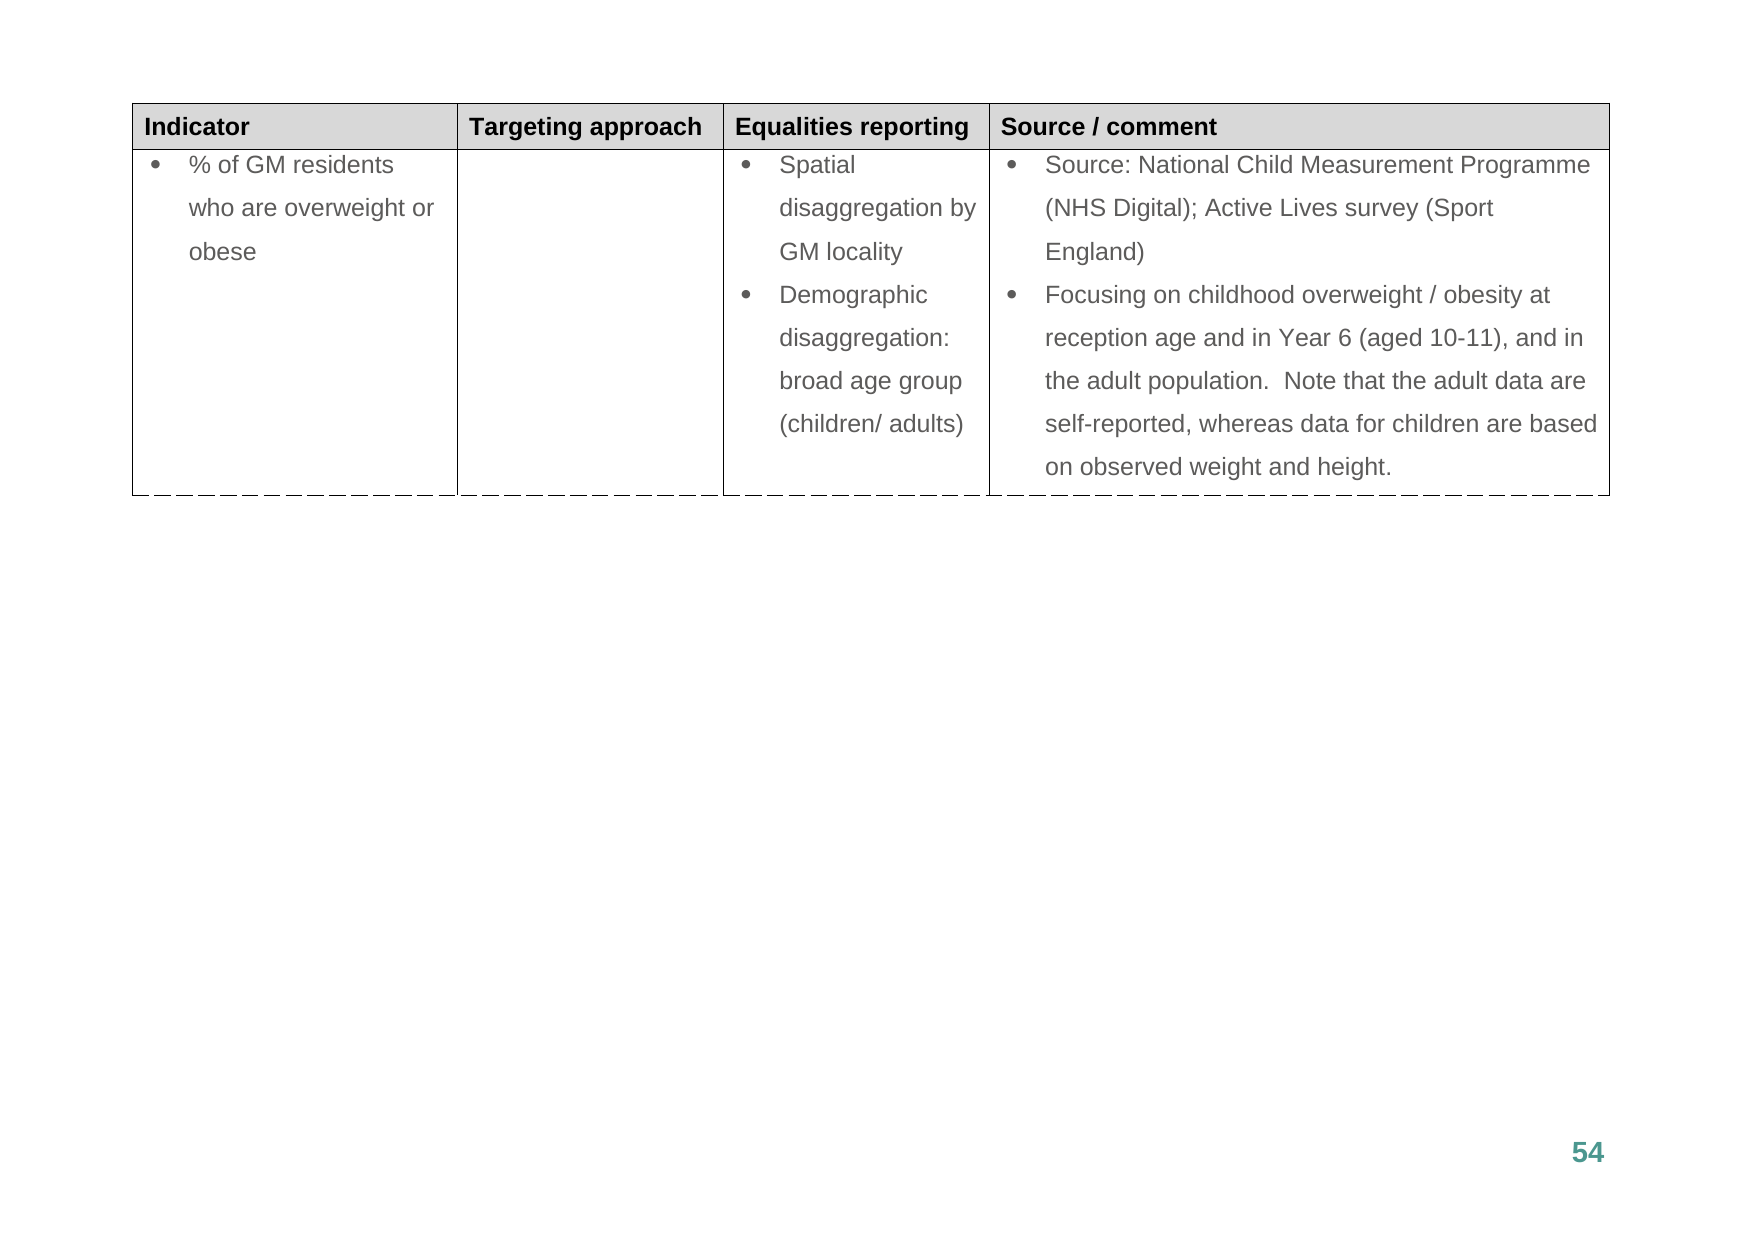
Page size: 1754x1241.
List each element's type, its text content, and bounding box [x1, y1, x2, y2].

table_header Indicator [133, 104, 457, 149]
table_cell [458, 150, 723, 495]
table_cell % of GM residents who are overweight or obese [133, 150, 457, 495]
table_header Source / comment [990, 104, 1609, 149]
table_header Targeting approach [458, 104, 723, 149]
table_cell Spatial disaggregation by GM locality Demographic disaggregation: broad age group (children/ adults) [724, 150, 989, 495]
table_cell Source: National Child Measurement Programme (NHS Digital); Active Lives survey (Sport England) Focusing on childhood overweight / obesity at reception age and in Year 6 (aged 10-11), and in the adult population. Note that the adult data are self-reported, whereas data for children are based on observed weight and height. [990, 150, 1609, 495]
table_header Equalities reporting [724, 104, 989, 149]
